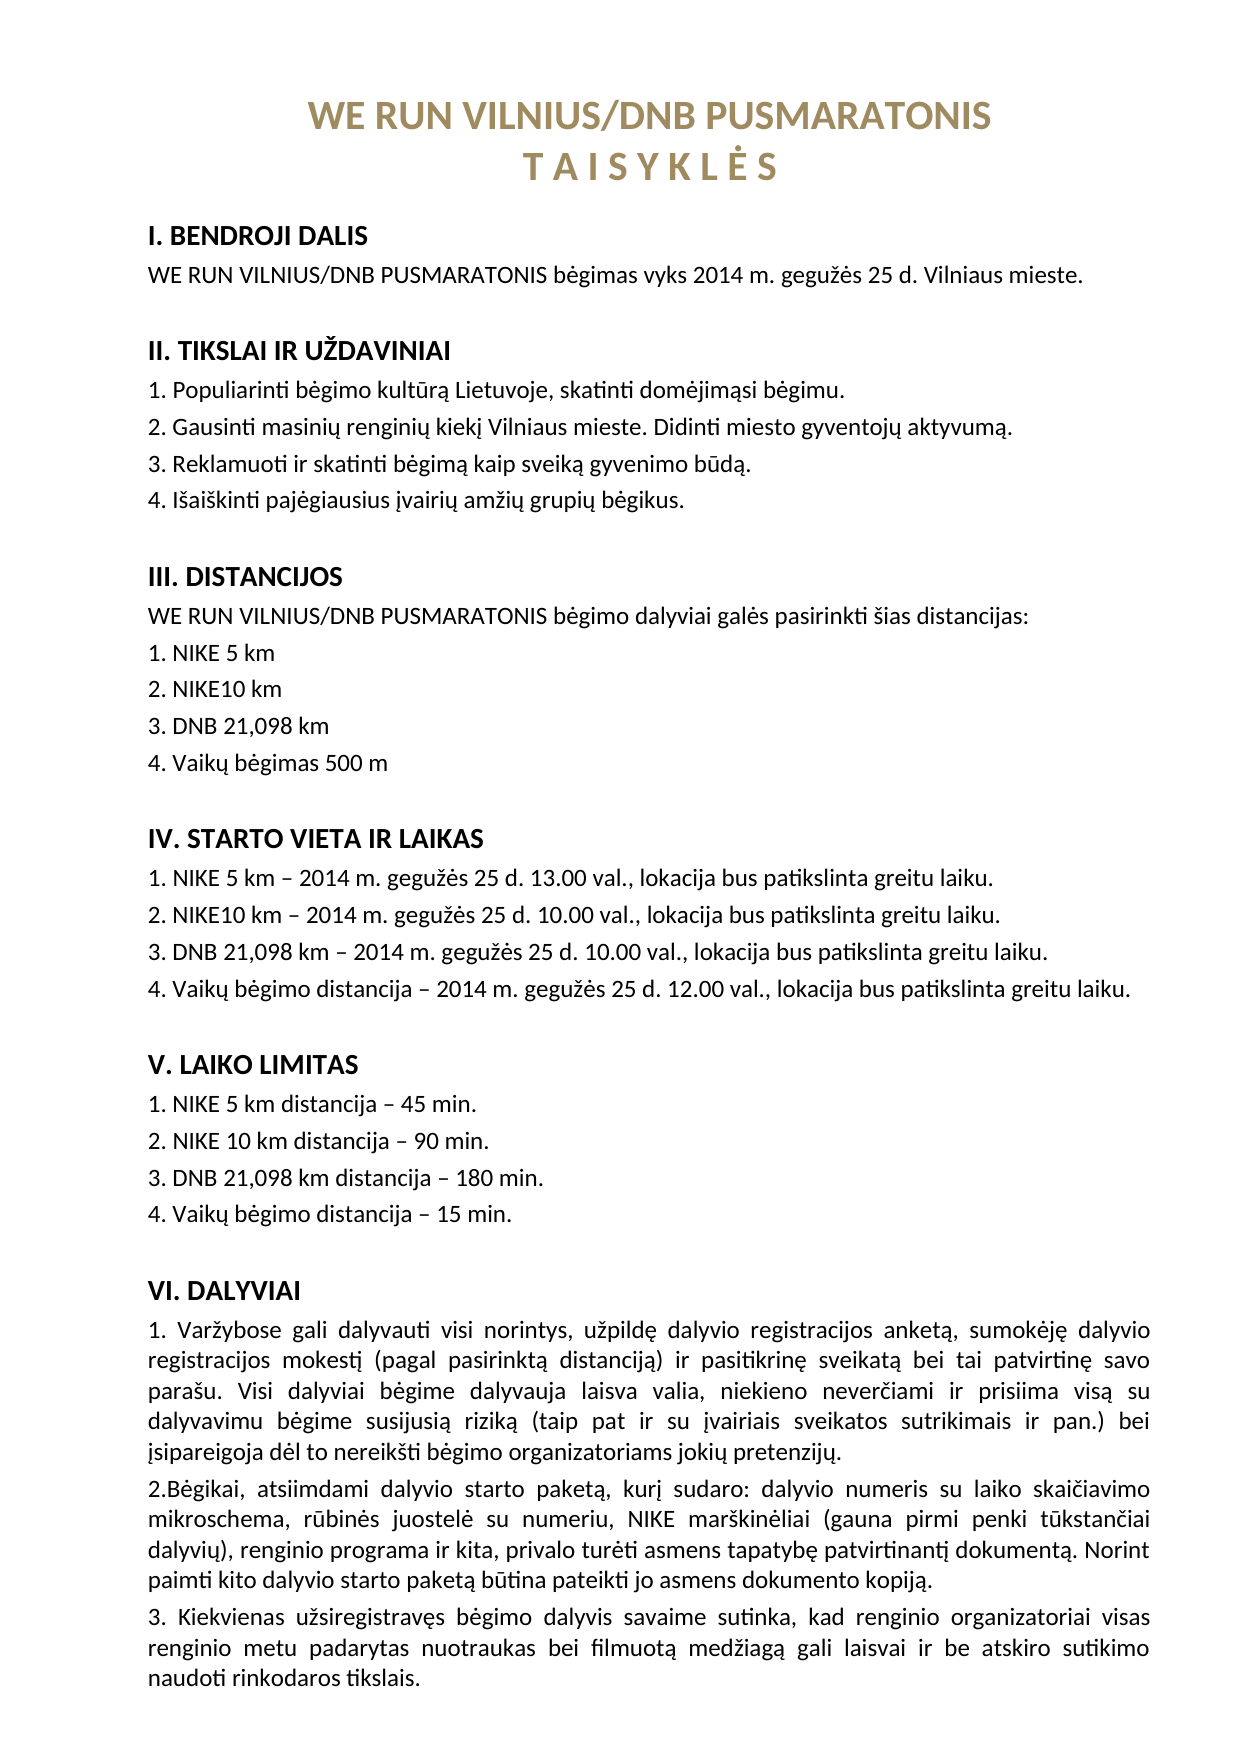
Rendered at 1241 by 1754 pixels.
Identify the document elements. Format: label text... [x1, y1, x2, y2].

text 4. Išaiškinti pajėgiausius įvairių amžių grupių bėgikus. [148, 484, 1152, 515]
text 4. Vaikų bėgimas 500 m [148, 747, 1152, 778]
text 2. NIKE 10 km distancija – 90 min. [148, 1125, 1152, 1156]
text 3. Reklamuoti ir skatinti bėgimą kaip sveiką gyvenimo būdą. [148, 448, 1152, 478]
text 2. Gausinti masinių renginių kiekį Vilniaus mieste. Didinti miesto gyventojų aktyvumą. [148, 411, 1152, 442]
text T A I S Y K L Ė S [148, 139, 1152, 190]
text II. TIKSLAI IR UŽDAVINIAI [148, 332, 1152, 368]
text 4. Vaikų bėgimo distancija – 2014 m. gegužės 25 d. 12.00 val., lokacija bus patikslinta greitu laiku. [148, 973, 1152, 1003]
text WE RUN VILNIUS/DNB PUSMARATONIS bėgimas vyks 2014 m. gegužės 25 d. Vilniaus mieste. [148, 259, 1152, 289]
text 1. Populiarinti bėgimo kultūrą Lietuvoje, skatinti domėjimąsi bėgimu. [148, 374, 1152, 405]
text V. LAIKO LIMITAS [148, 1046, 1152, 1082]
text 1. Varžybose gali dalyvauti visi norintys, užpildę dalyvio registracijos anketą, sumokėję dalyvio registracijos mokestį (pagal pasirinktą distanciją) ir pasitikrinę sveikatą bei tai patvirtinę savo parašu. Visi dalyviai bėgime dalyvauja laisva valia, niekieno neverčiami ir prisiima visą su dalyvavimu bėgime susijusią riziką (taip pat ir su įvairiais sveikatos sutrikimais ir pan.) bei įsipareigoja dėl to nereikšti bėgimo organizatoriams jokių pretenzijų. [148, 1314, 1152, 1467]
text 2. NIKE10 km – 2014 m. gegužės 25 d. 10.00 val., lokacija bus patikslinta greitu laiku. [148, 899, 1152, 930]
text IV. STARTO VIETA IR LAIKAS [148, 821, 1152, 856]
text WE RUN VILNIUS/DNB PUSMARATONIS bėgimo dalyviai galės pasirinkti šias distancijas: [148, 600, 1152, 631]
text 3. Kiekvienas užsiregistravęs bėgimo dalyvis savaime sutinka, kad renginio organizatoriai visas renginio metu padarytas nuotraukas bei filmuotą medžiagą gali laisvai ir be atskiro sutikimo naudoti rinkodaros tikslais. [148, 1601, 1152, 1693]
text 2.Bėgikai, atsiimdami dalyvio starto paketą, kurį sudaro: dalyvio numeris su laiko skaičiavimo mikroschema, rūbinės juostelė su numeriu, NIKE marškinėliai (gauna pirmi penki tūkstančiai dalyvių), renginio programa ir kita, privalo turėti asmens tapatybę patvirtinantį dokumentą. Norint paimti kito dalyvio starto paketą būtina pateikti jo asmens dokumento kopiją. [148, 1473, 1152, 1595]
text 4. Vaikų bėgimo distancija – 15 min. [148, 1198, 1152, 1229]
text 1. NIKE 5 km distancija – 45 min. [148, 1088, 1152, 1119]
text 2. NIKE10 km [148, 673, 1152, 704]
text 3. DNB 21,098 km – 2014 m. gegužės 25 d. 10.00 val., lokacija bus patikslinta greitu laiku. [148, 936, 1152, 967]
text WE RUN VILNIUS/DNB PUSMARATONIS [148, 89, 1152, 139]
text 1. NIKE 5 km [148, 637, 1152, 667]
text 1. NIKE 5 km – 2014 m. gegužės 25 d. 13.00 val., lokacija bus patikslinta greitu laiku. [148, 862, 1152, 893]
text 3. DNB 21,098 km distancija – 180 min. [148, 1162, 1152, 1192]
text 3. DNB 21,098 km [148, 710, 1152, 741]
text I. BENDROJI DALIS [148, 217, 1152, 253]
text VI. DALYVIAI [148, 1272, 1152, 1308]
text III. DISTANCIJOS [148, 558, 1152, 594]
